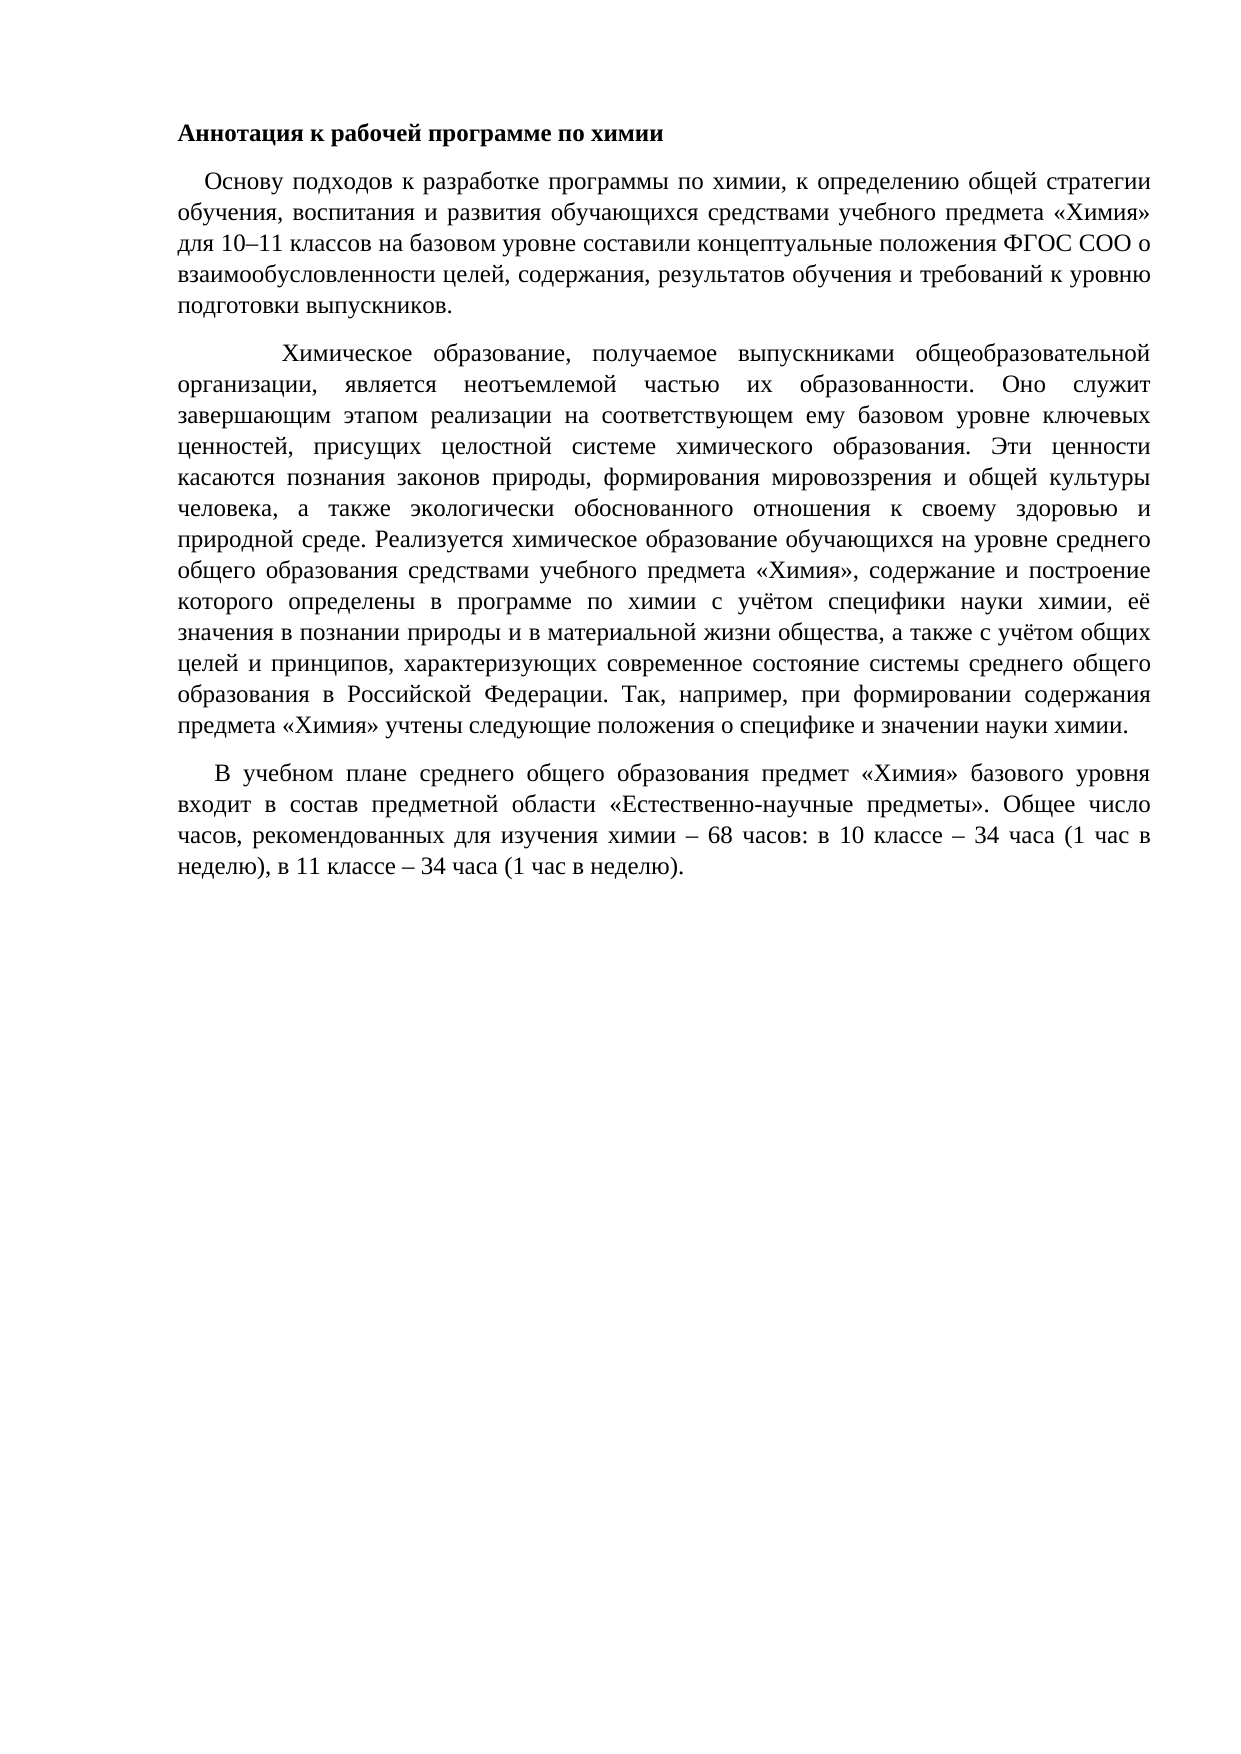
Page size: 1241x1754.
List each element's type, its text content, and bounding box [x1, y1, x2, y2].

text В учебном плане среднего общего образования предмет «Химия» базового уровня входит в состав предметной области «Естественно-научные предметы». Общее число часов, рекомендованных для изучения химии – 68 часов: в 10 классе – 34 часа (1 час в неделю), в 11 классе – 34 часа (1 час в неделю). [177, 758, 1152, 880]
text Химическое образование, получаемое выпускниками общеобразовательной организации, является неотъемлемой частью их образованности. Оно служит завершающим этапом реализации на соответствующем ему базовом уровне ключевых ценностей, присущих целостной системе химического образования. Эти ценности касаются познания законов природы, формирования мировоззрения и общей культуры человека, а также экологически обоснованного отношения к своему здоровью и природной среде. Реализуется химическое образование обучающихся на уровне среднего общего образования средствами учебного предмета «Химия», содержание и построение которого определены в программе по химии с учётом специфики науки химии, её значения в познании природы и в материальной жизни общества, а также с учётом общих целей и принципов, характеризующих современное состояние системы среднего общего образования в Российской Федерации. Так, например, при формировании содержания предмета «Химия» учтены следующие положения о специфике и значении науки химии. [177, 338, 1152, 739]
text Аннотация к рабочей программе по химии [177, 118, 1152, 147]
text Основу подходов к разработке программы по химии, к определению общей стратегии обучения, воспитания и развития обучающихся средствами учебного предмета «Химия» для 10–11 классов на базовом уровне составили концептуальные положения ФГОС СОО о взаимообусловленности целей, содержания, результатов обучения и требований к уровню подготовки выпускников. [177, 166, 1152, 319]
